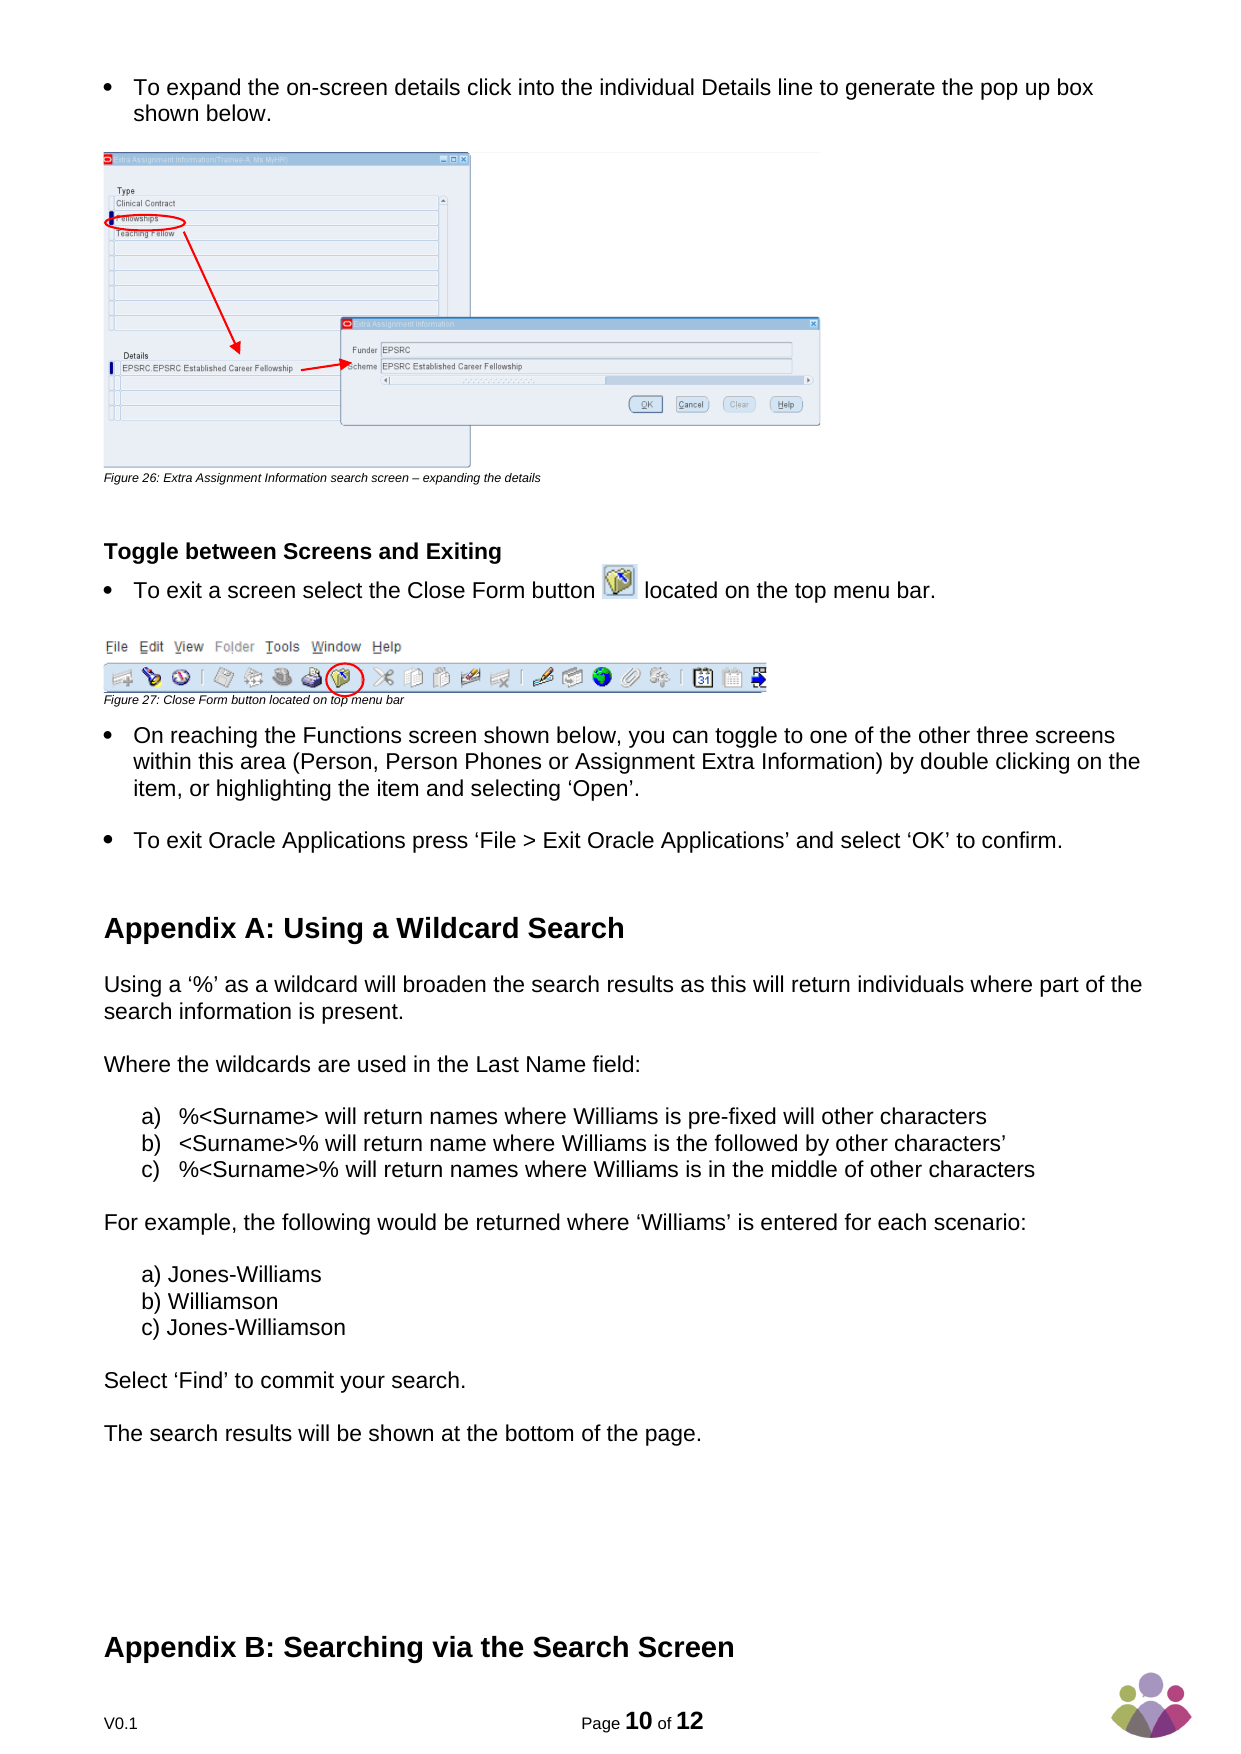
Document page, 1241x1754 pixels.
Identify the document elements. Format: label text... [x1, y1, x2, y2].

text Figure 27: Close Form button located on top menu bar [103, 693, 342, 707]
list To exit a screen select the Close Form button located on the top menu bar. [103, 564, 1152, 603]
picture [103, 629, 767, 693]
text Appendix A: Using a Wildcard Search [103, 912, 1152, 945]
picture [103, 152, 821, 471]
text Figure 26: Extra Assignment Information search screen – expanding the details [103, 471, 1152, 485]
list a) Jones-Williams [141, 1261, 1152, 1288]
text Figure 27: Close Form button located on top menu bar [342, 693, 1152, 707]
list %<Surname>% will return names where Williams is in the middle of other characters [141, 1156, 1152, 1182]
text Appendix B: Searching via the Search Screen [103, 1630, 1152, 1664]
list b) Williamson [141, 1288, 1152, 1314]
text The search results will be shown at the bottom of the page. [103, 1419, 1152, 1446]
list c) Jones-Williamson [141, 1314, 1152, 1340]
list To exit Oracle Applications press ‘File > Exit Oracle Applications’ and select ‘OK’ to confirm. [103, 827, 1152, 854]
list On reaching the Functions screen shown below, you can toggle to one of the other three screens within this area (Person, Person Phones or Assignment Extra Information) by double clicking on the item, or highlighting the item and selecting ‘Open’. [103, 722, 1152, 801]
list <Surname>% will return name where Williams is the followed by other characters’ [141, 1129, 1152, 1156]
text Using a ‘%’ as a wildcard will broaden the search results as this will return individuals where part of the search information is present. [103, 971, 1152, 1024]
picture [328, 665, 362, 693]
text Toggle between Screens and Exiting [103, 538, 1152, 564]
list To expand the on-screen details click into the individual Details line to generate the pop up box shown below. [103, 74, 1152, 127]
text For example, the following would be returned where ‘Williams’ is entered for each scenario: [103, 1209, 1152, 1235]
picture [107, 216, 183, 229]
text Where the wildcards are used in the Last Name field: [103, 1051, 1152, 1077]
picture [1095, 1658, 1202, 1743]
picture [601, 564, 638, 599]
text Select ‘Find’ to commit your search. [103, 1367, 1152, 1393]
list %<Surname> will return names where Williams is pre-fixed will other characters [141, 1103, 1152, 1129]
